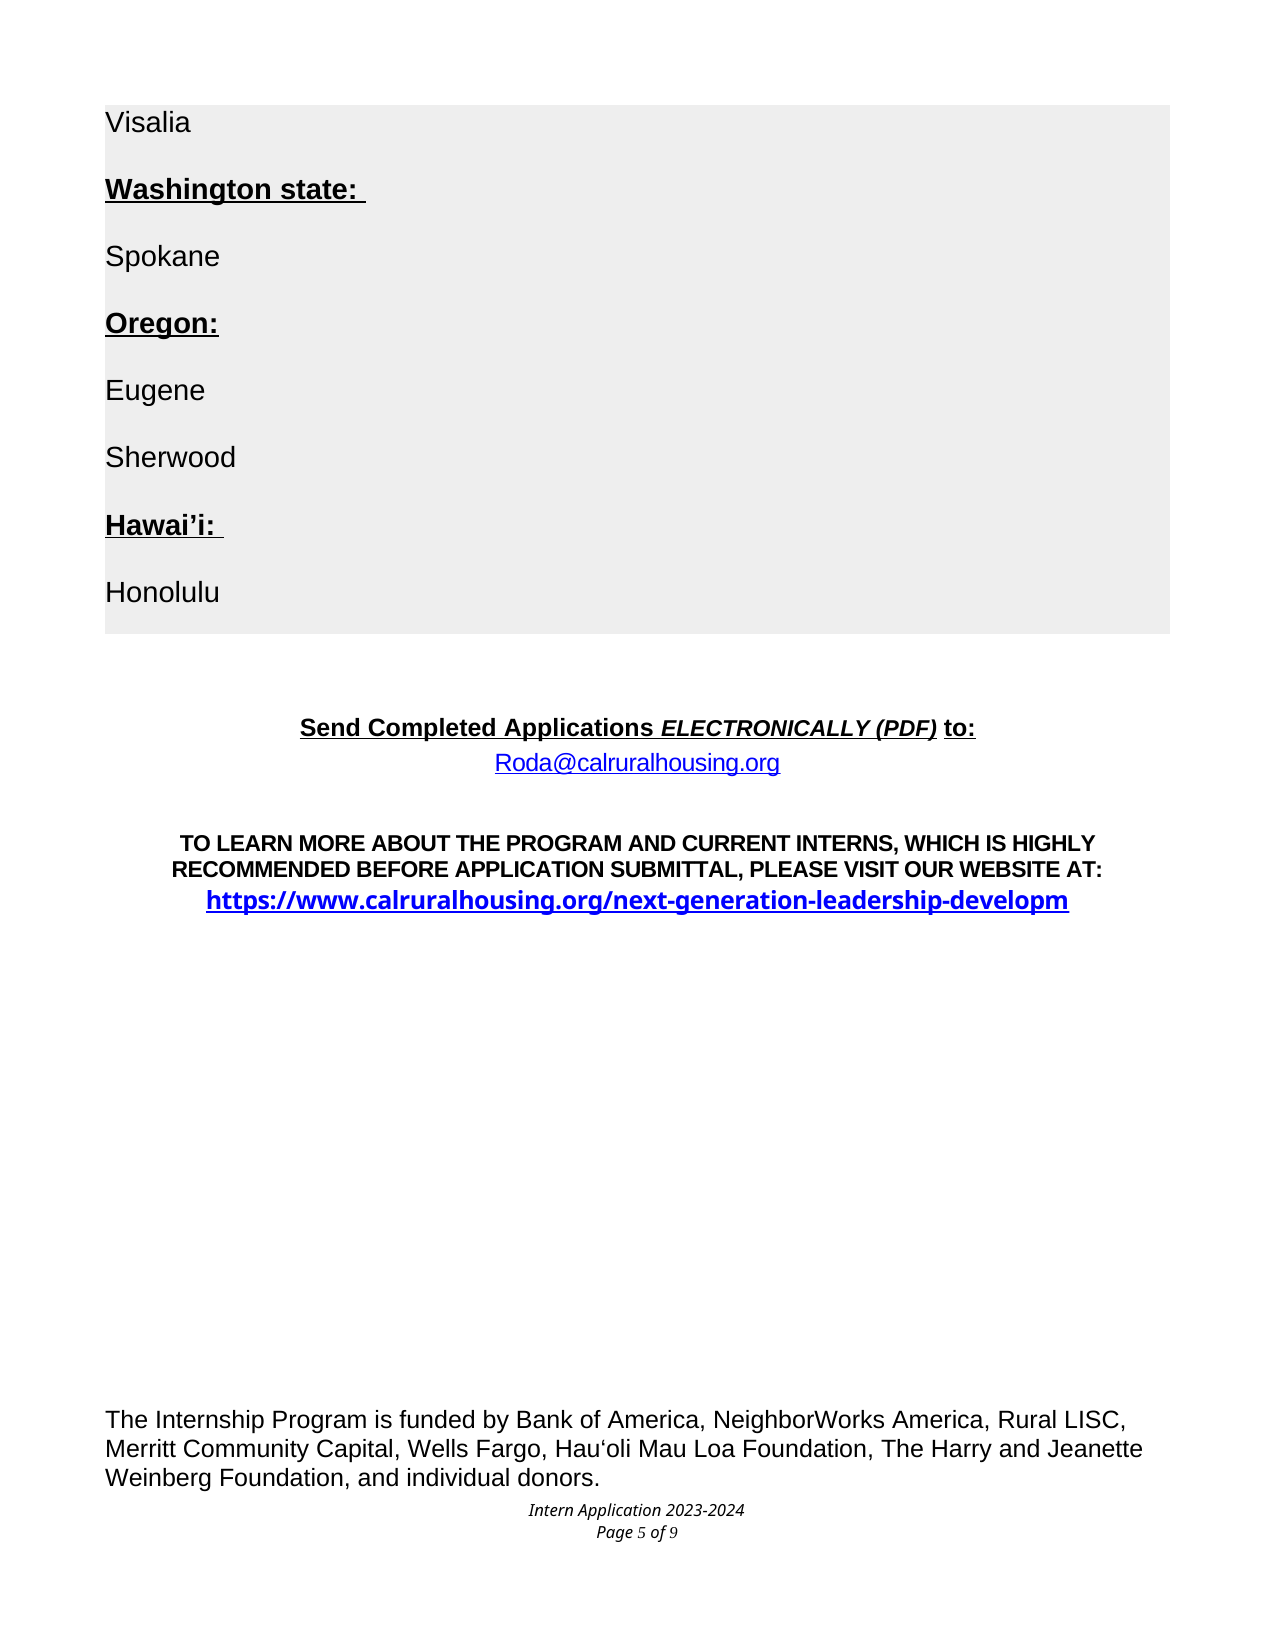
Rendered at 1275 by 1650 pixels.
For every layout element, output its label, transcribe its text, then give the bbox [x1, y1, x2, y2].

text Washington state: [105, 172, 1170, 206]
text Honolulu [105, 574, 1170, 608]
text Spokane [105, 239, 1170, 273]
text To learn more about the program and current interns, which is highly recommended before application submittal, please visit our website at: [105, 830, 1170, 882]
text Roda@calruralhousing.org [105, 748, 1170, 777]
text Hawai’i: [105, 507, 1170, 541]
text https://www.calruralhousing.org/next-generation-leadership-developm [105, 882, 1170, 916]
text Oregon: [105, 306, 1170, 340]
subtitle Send Completed Applications Electronically (PDF) to: [105, 713, 1170, 742]
text Sherwood [105, 440, 1170, 474]
text The Internship Program is funded by Bank of America, NeighborWorks America, Rural LISC, Merritt Community Capital, Wells Fargo, Hau‘oli Mau Loa Foundation, The Harry and Jeanette Weinberg Foundation, and individual donors. [105, 1406, 1170, 1492]
text Eugene [105, 373, 1170, 407]
text Visalia [105, 105, 1170, 138]
